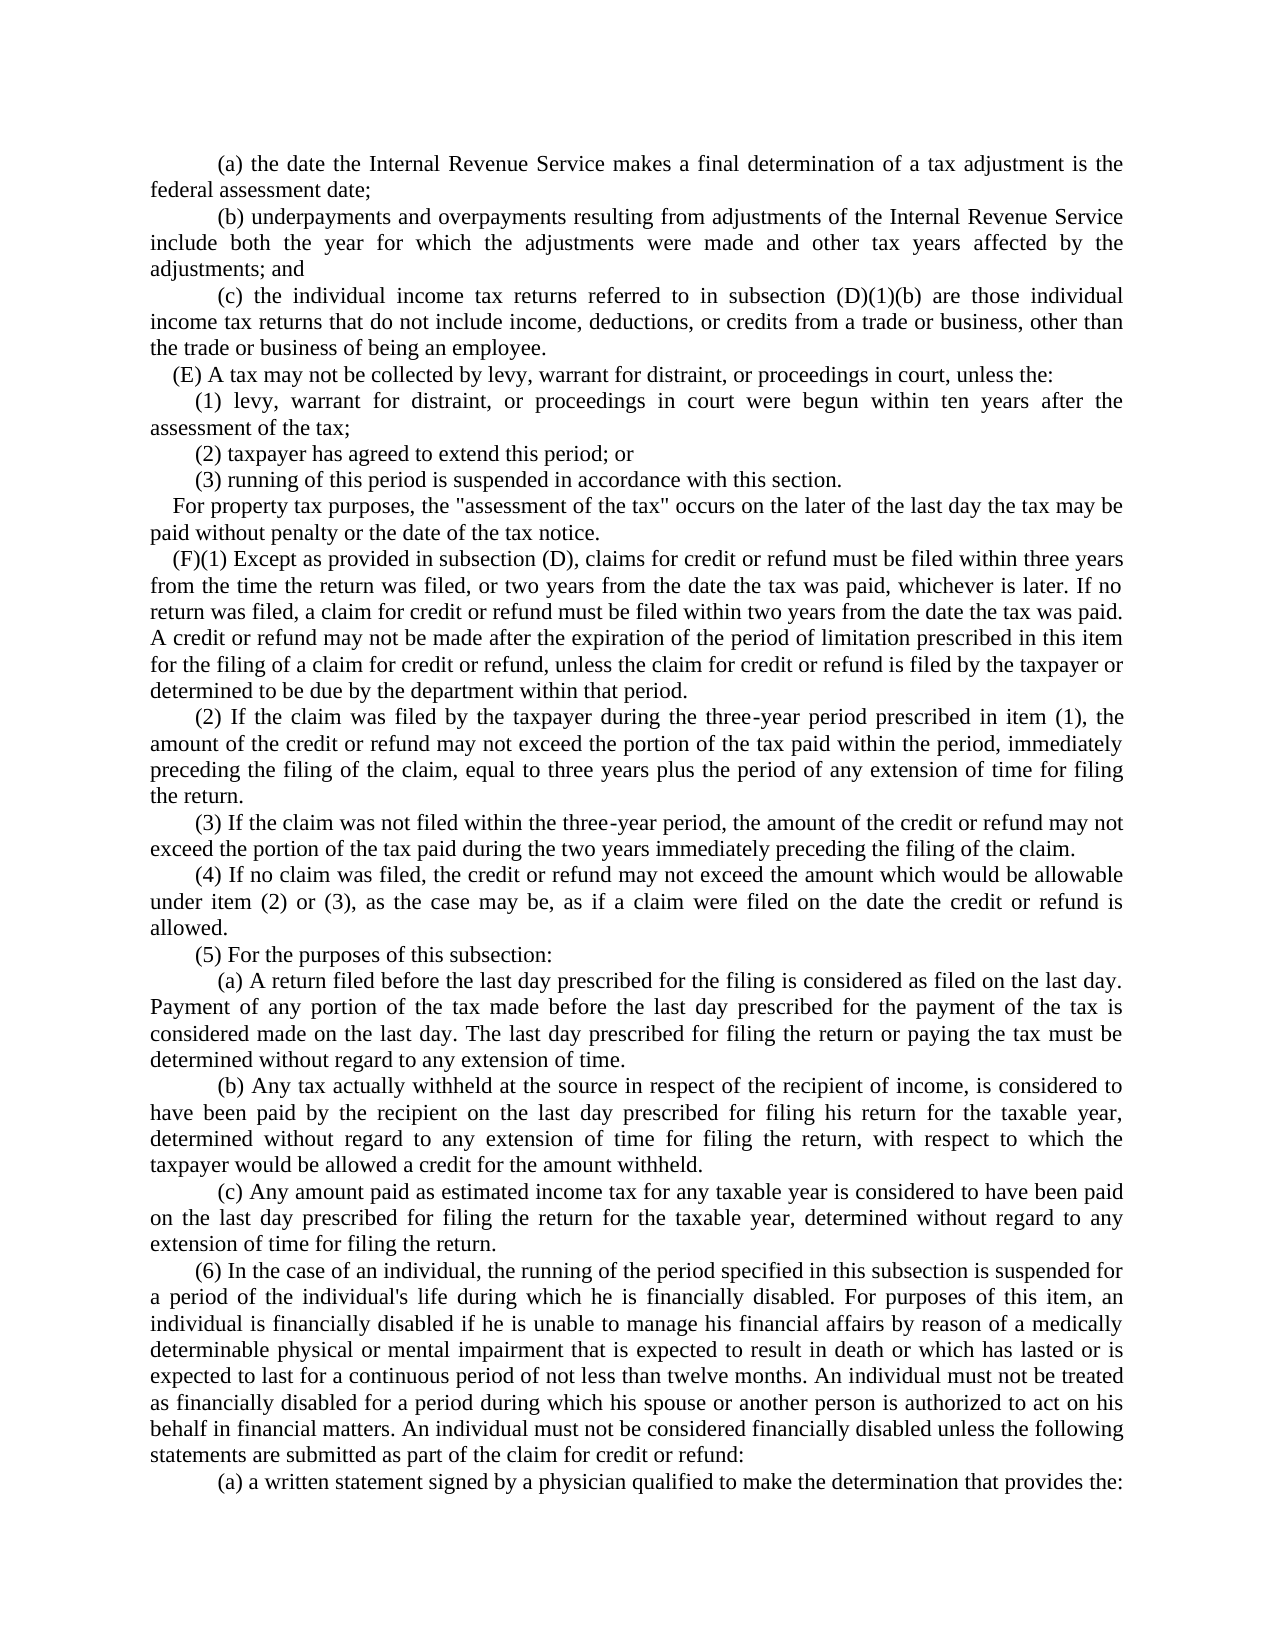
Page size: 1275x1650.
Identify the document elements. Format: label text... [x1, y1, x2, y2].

text (a) a written statement signed by a physician qualified to make the determination that provides the: [150, 1468, 1125, 1494]
text (6) In the case of an individual, the running of the period specified in this subsection is suspended for a period of the individual's life during which he is financially disabled. For purposes of this item, an individual is financially disabled if he is unable to manage his financial affairs by reason of a medically determinable physical or mental impairment that is expected to result in death or which has lasted or is expected to last for a continuous period of not less than twelve months. An individual must not be treated as financially disabled for a period during which his spouse or another person is authorized to act on his behalf in financial matters. An individual must not be considered financially disabled unless the following statements are submitted as part of the claim for credit or refund: [150, 1257, 1125, 1468]
text (3) running of this period is suspended in accordance with this section. [150, 466, 1125, 493]
text (b) underpayments and overpayments resulting from adjustments of the Internal Revenue Service include both the year for which the adjustments were made and other tax years affected by the adjustments; and [150, 203, 1125, 282]
text (3) If the claim was not filed within the three-year period, the amount of the credit or refund may not exceed the portion of the tax paid during the two years immediately preceding the filing of the claim. [150, 809, 1125, 862]
text For property tax purposes, the "assessment of the tax" occurs on the later of the last day the tax may be paid without penalty or the date of the tax notice. [150, 493, 1125, 545]
text (c) Any amount paid as estimated income tax for any taxable year is considered to have been paid on the last day prescribed for filing the return for the taxable year, determined without regard to any extension of time for filing the return. [150, 1178, 1125, 1257]
text (a) A return filed before the last day prescribed for the filing is considered as filed on the last day. Payment of any portion of the tax made before the last day prescribed for the payment of the tax is considered made on the last day. The last day prescribed for filing the return or paying the tax must be determined without regard to any extension of time. [150, 967, 1125, 1072]
text (2) taxpayer has agreed to extend this period; or [150, 440, 1125, 466]
text (5) For the purposes of this subsection: [150, 941, 1125, 967]
text (F)(1) Except as provided in subsection (D), claims for credit or refund must be filed within three years from the time the return was filed, or two years from the date the tax was paid, whichever is later. If no return was filed, a claim for credit or refund must be filed within two years from the date the tax was paid. A credit or refund may not be made after the expiration of the period of limitation prescribed in this item for the filing of a claim for credit or refund, unless the claim for credit or refund is filed by the taxpayer or determined to be due by the department within that period. [150, 545, 1125, 703]
text (1) levy, warrant for distraint, or proceedings in court were begun within ten years after the assessment of the tax; [150, 387, 1125, 440]
text (4) If no claim was filed, the credit or refund may not exceed the amount which would be allowable under item (2) or (3), as the case may be, as if a claim were filed on the date the credit or refund is allowed. [150, 862, 1125, 941]
text (b) Any tax actually withheld at the source in respect of the recipient of income, is considered to have been paid by the recipient on the last day prescribed for filing his return for the taxable year, determined without regard to any extension of time for filing the return, with respect to which the taxpayer would be allowed a credit for the amount withheld. [150, 1072, 1125, 1178]
text (c) the individual income tax returns referred to in subsection (D)(1)(b) are those individual income tax returns that do not include income, deductions, or credits from a trade or business, other than the trade or business of being an employee. [150, 282, 1125, 361]
text (E) A tax may not be collected by levy, warrant for distraint, or proceedings in court, unless the: [150, 361, 1125, 387]
text (2) If the claim was filed by the taxpayer during the three-year period prescribed in item (1), the amount of the credit or refund may not exceed the portion of the tax paid within the period, immediately preceding the filing of the claim, equal to three years plus the period of any extension of time for filing the return. [150, 703, 1125, 809]
text (a) the date the Internal Revenue Service makes a final determination of a tax adjustment is the federal assessment date; [150, 150, 1125, 203]
